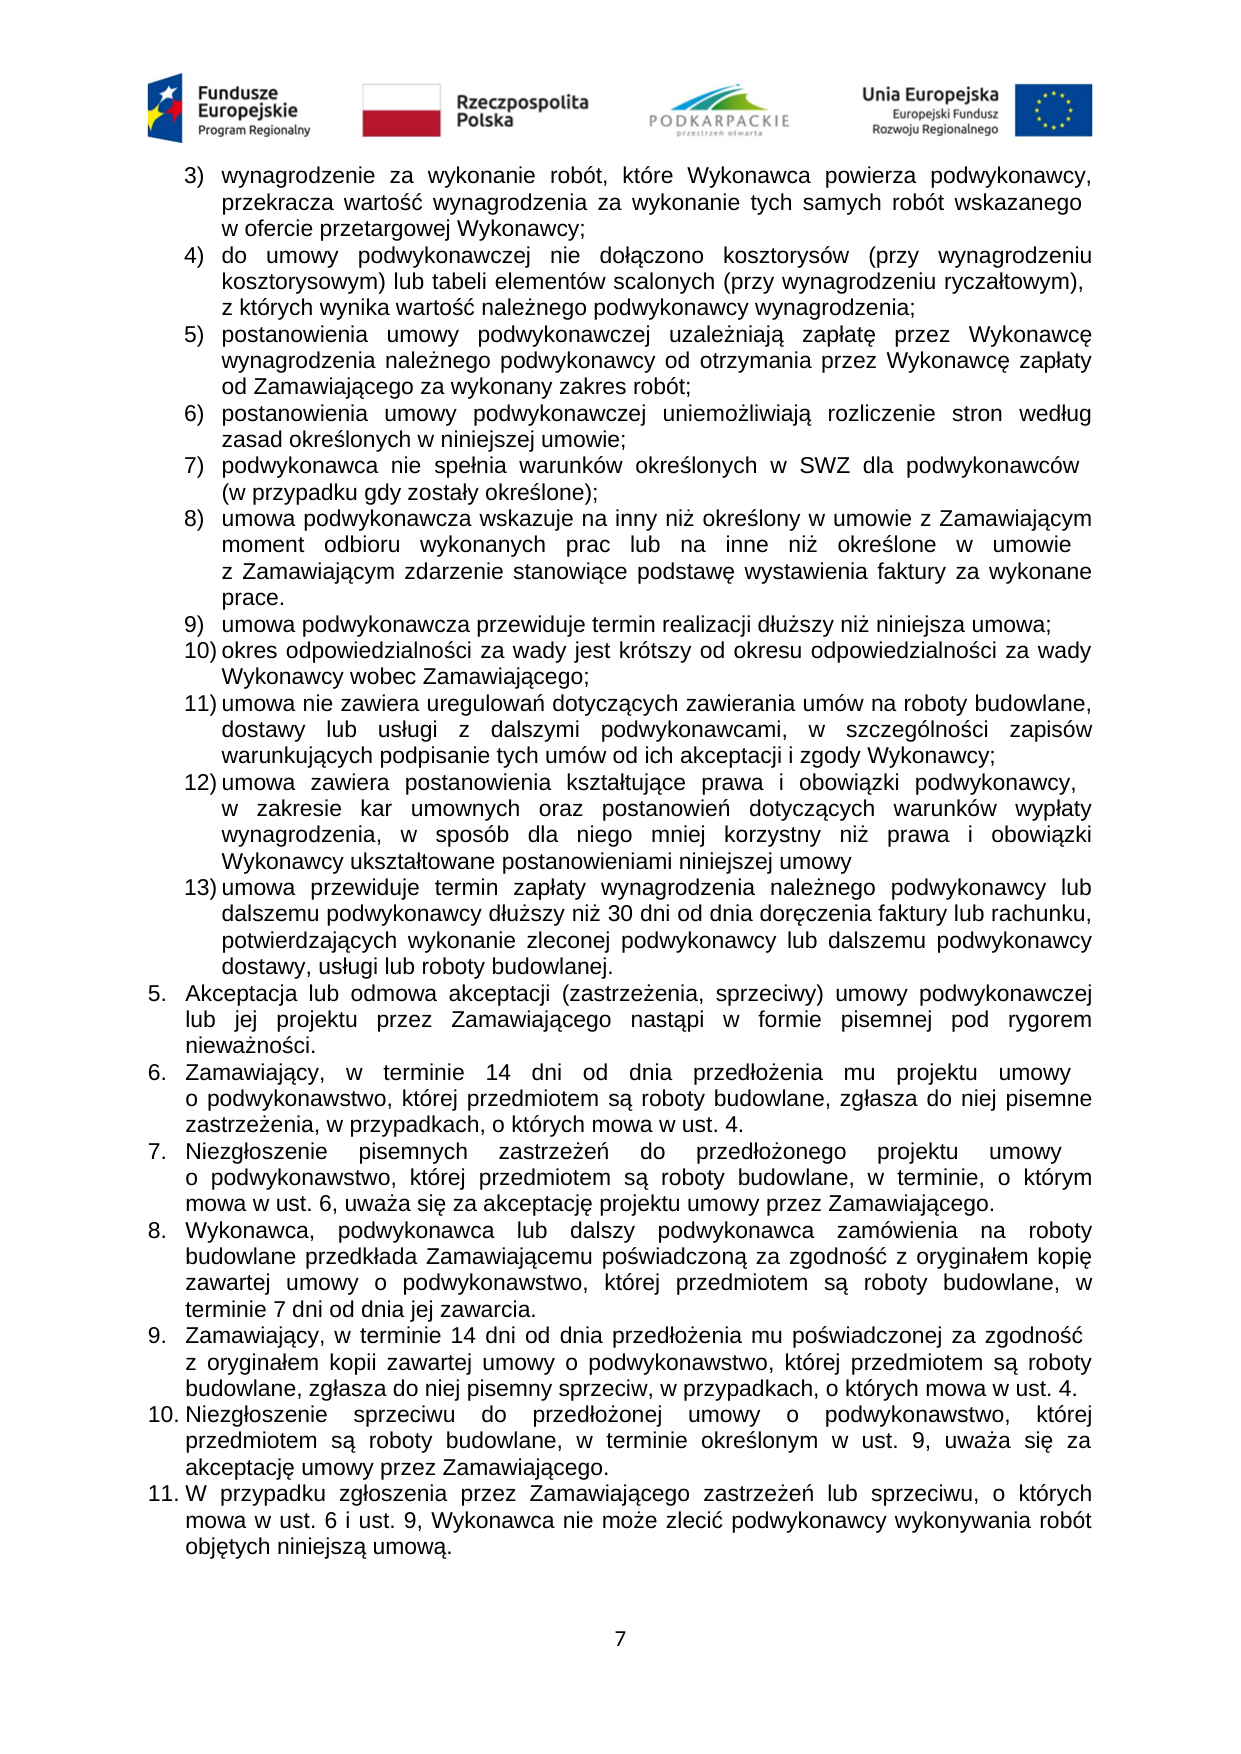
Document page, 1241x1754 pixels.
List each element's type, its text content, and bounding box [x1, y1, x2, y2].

list Niezgłoszenie sprzeciwu do przedłożonej umowy o podwykonawstwo, której przedmiotem są roboty budowlane, w terminie określonym w ust. 9, uważa się za akceptację umowy przez Zamawiającego. [148, 1401, 1093, 1480]
list Akceptacja lub odmowa akceptacji (zastrzeżenia, sprzeciwy) umowy podwykonawczej lub jej projektu przez Zamawiającego nastąpi w formie pisemnej pod rygorem nieważności. [148, 979, 1093, 1058]
list umowa przewiduje termin zapłaty wynagrodzenia należnego podwykonawcy lub dalszemu podwykonawcy dłuższy niż 30 dni od dnia doręczenia faktury lub rachunku, potwierdzających wykonanie zleconej podwykonawcy lub dalszemu podwykonawcy dostawy, usługi lub roboty budowlanej. [184, 874, 1093, 979]
list Niezgłoszenie pisemnych zastrzeżeń do przedłożonego projektu umowy o podwykonawstwo, której przedmiotem są roboty budowlane, w terminie, o którym mowa w ust. 6, uważa się za akceptację projektu umowy przez Zamawiającego. [148, 1138, 1093, 1217]
list do umowy podwykonawczej nie dołączono kosztorysów (przy wynagrodzeniu kosztorysowym) lub tabeli elementów scalonych (przy wynagrodzeniu ryczałtowym), z których wynika wartość należnego podwykonawcy wynagrodzenia; [184, 242, 1093, 321]
list Zamawiający, w terminie 14 dni od dnia przedłożenia mu poświadczonej za zgodność z oryginałem kopii zawartej umowy o podwykonawstwo, której przedmiotem są roboty budowlane, zgłasza do niej pisemny sprzeciw, w przypadkach, o których mowa w ust. 4. [148, 1322, 1093, 1401]
list Wykonawca, podwykonawca lub dalszy podwykonawca zamówienia na roboty budowlane przedkłada Zamawiającemu poświadczoną za zgodność z oryginałem kopię zawartej umowy o podwykonawstwo, której przedmiotem są roboty budowlane, w terminie 7 dni od dnia jej zawarcia. [148, 1217, 1093, 1322]
list umowa podwykonawcza przewiduje termin realizacji dłuższy niż niniejsza umowa; [184, 611, 1093, 637]
list postanowienia umowy podwykonawczej uzależniają zapłatę przez Wykonawcę wynagrodzenia należnego podwykonawcy od otrzymania przez Wykonawcę zapłaty od Zamawiającego za wykonany zakres robót; [184, 321, 1093, 400]
list postanowienia umowy podwykonawczej uniemożliwiają rozliczenie stron według zasad określonych w niniejszej umowie; [184, 400, 1093, 452]
list wynagrodzenie za wykonanie robót, które Wykonawca powierza podwykonawcy, przekracza wartość wynagrodzenia za wykonanie tych samych robót wskazanego w ofercie przetargowej Wykonawcy; [184, 162, 1093, 242]
list okres odpowiedzialności za wady jest krótszy od okresu odpowiedzialności za wady Wykonawcy wobec Zamawiającego; [184, 637, 1093, 689]
list umowa nie zawiera uregulowań dotyczących zawierania umów na roboty budowlane, dostawy lub usługi z dalszymi podwykonawcami, w szczególności zapisów warunkujących podpisanie tych umów od ich akceptacji i zgody Wykonawcy; [184, 689, 1093, 769]
list umowa zawiera postanowienia kształtujące prawa i obowiązki podwykonawcy, w zakresie kar umownych oraz postanowień dotyczących warunków wypłaty wynagrodzenia, w sposób dla niego mniej korzystny niż prawa i obowiązki Wykonawcy ukształtowane postanowieniami niniejszej umowy [184, 769, 1093, 874]
list Zamawiający, w terminie 14 dni od dnia przedłożenia mu projektu umowy o podwykonawstwo, której przedmiotem są roboty budowlane, zgłasza do niej pisemne zastrzeżenia, w przypadkach, o których mowa w ust. 4. [148, 1058, 1093, 1138]
list W przypadku zgłoszenia przez Zamawiającego zastrzeżeń lub sprzeciwu, o których mowa w ust. 6 i ust. 9, Wykonawca nie może zlecić podwykonawcy wykonywania robót objętych niniejszą umową. [148, 1480, 1093, 1559]
list podwykonawca nie spełnia warunków określonych w SWZ dla podwykonawców (w przypadku gdy zostały określone); [184, 452, 1093, 505]
list umowa podwykonawcza wskazuje na inny niż określony w umowie z Zamawiającym moment odbioru wykonanych prac lub na inne niż określone w umowie z Zamawiającym zdarzenie stanowiące podstawę wystawienia faktury za wykonane prace. [184, 505, 1093, 611]
picture [147, 73, 1093, 143]
